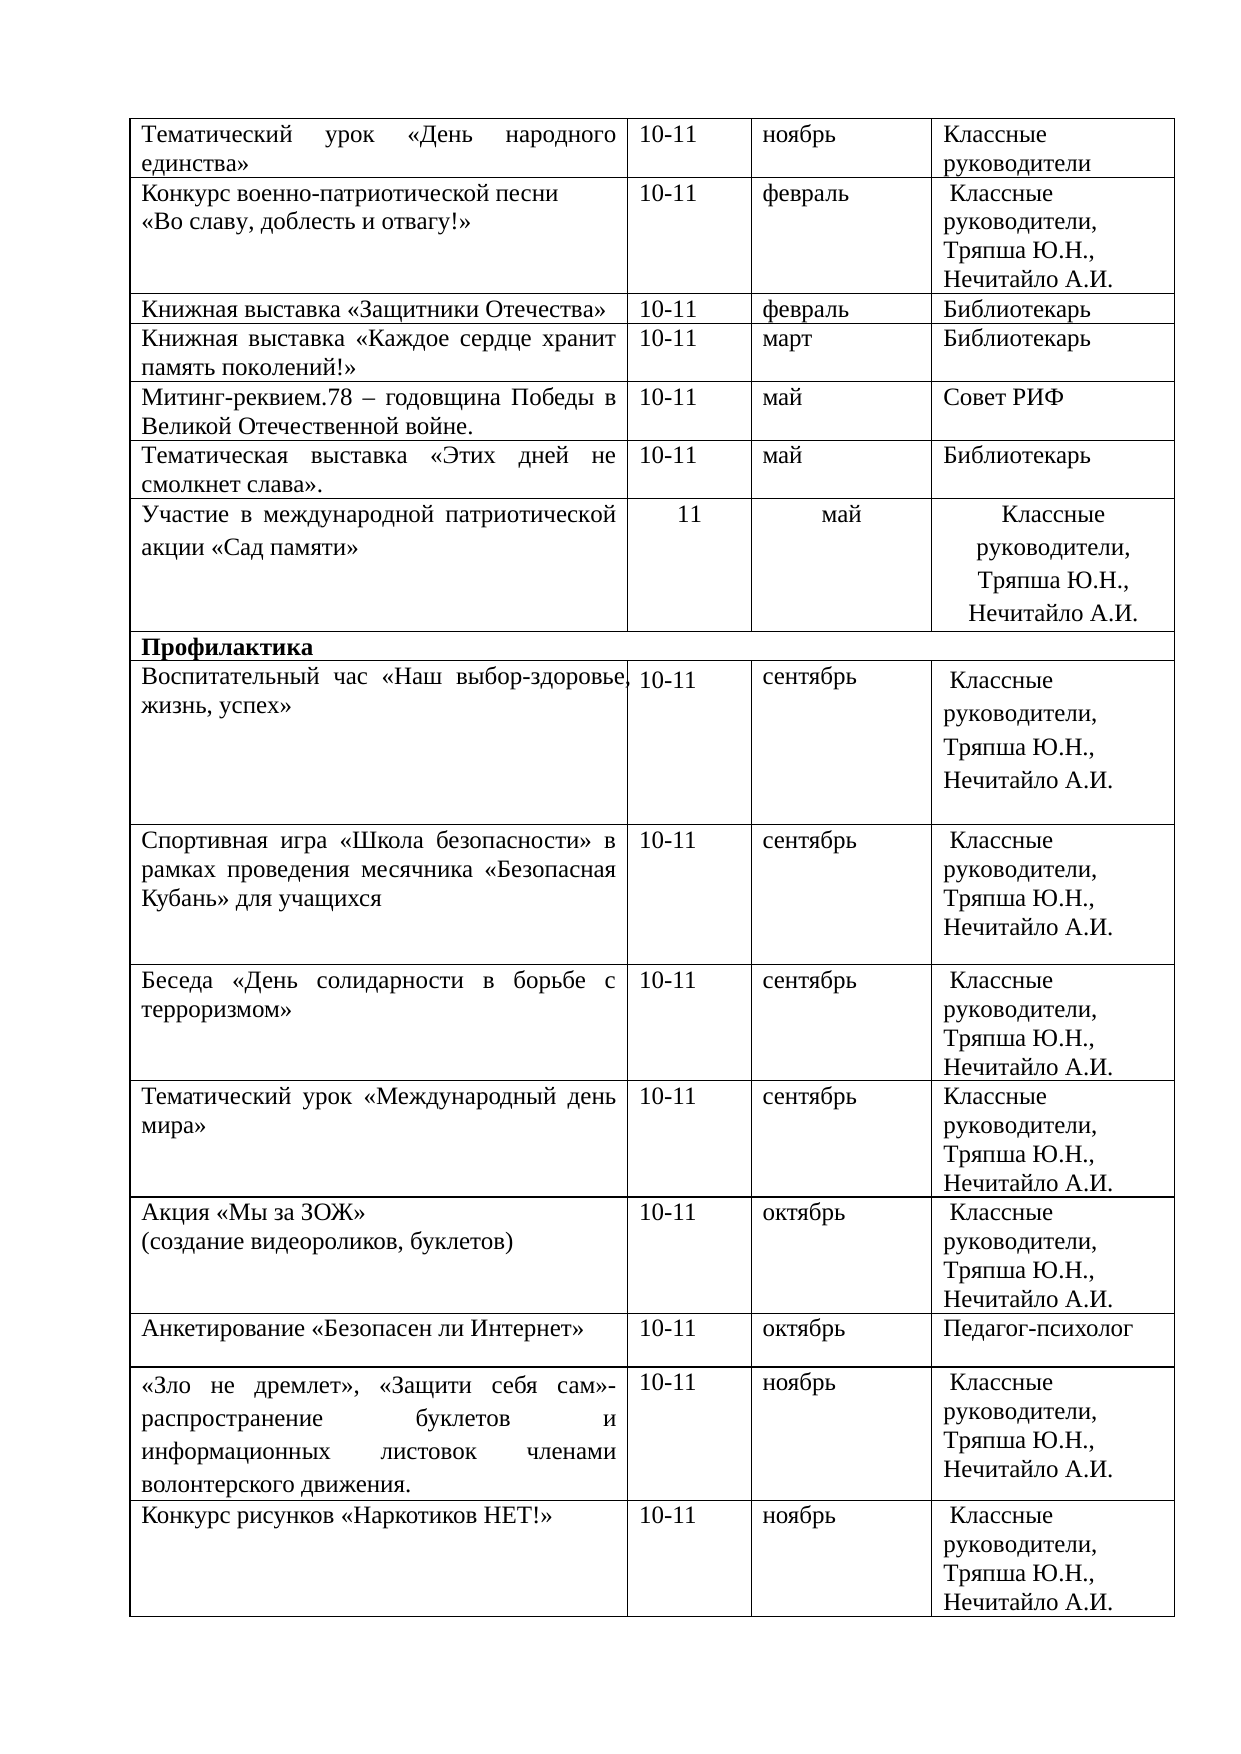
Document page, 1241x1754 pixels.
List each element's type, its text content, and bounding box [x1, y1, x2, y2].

table_cell май [752, 499, 931, 631]
table_cell Классные руководители, Тряпша Ю.Н., Нечитайло А.И. [932, 661, 1174, 824]
table_cell 10-11 [628, 441, 751, 498]
table_cell Классные руководители, Тряпша Ю.Н., Нечитайло А.И. [932, 178, 1174, 293]
table_cell 10-11 [628, 1501, 751, 1616]
table_cell Классные руководители, Тряпша Ю.Н., Нечитайло А.И. [932, 1081, 1174, 1196]
table_cell Акция «Мы за ЗОЖ» (создание видеороликов, буклетов) [131, 1198, 627, 1312]
table_cell Педагог-психолог [932, 1314, 1174, 1366]
table_cell Классные руководители, Тряпша Ю.Н., Нечитайло А.И. [932, 1368, 1174, 1499]
table_cell Воспитательный час «Наш выбор-здоровье, жизнь, успех» [131, 661, 627, 824]
table_cell 10-11 [628, 965, 751, 1080]
table_cell 10-11 [628, 294, 751, 322]
table_cell май [752, 382, 931, 439]
table_cell 10-11 [628, 1368, 751, 1499]
table_cell ноябрь [752, 1368, 931, 1499]
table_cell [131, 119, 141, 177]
table_cell сентябрь [752, 965, 931, 1080]
table_cell Тематический урок «День народного единства» [249, 119, 627, 177]
table_cell февраль [752, 294, 931, 322]
table_cell Профилактика [131, 632, 1174, 660]
table_cell 11 [628, 499, 751, 631]
table_cell сентябрь [752, 1081, 931, 1196]
table_cell ноябрь [752, 1501, 931, 1616]
table_cell 10-11 [628, 1314, 751, 1366]
table_cell Классные руководители, Тряпша Ю.Н., Нечитайло А.И. [932, 825, 1174, 964]
table_cell март [752, 324, 931, 381]
table_cell 10-11 [628, 1198, 751, 1312]
table_cell Классные руководители [932, 119, 1174, 177]
table_cell октябрь [752, 1314, 931, 1366]
table_cell Библиотекарь [932, 441, 1174, 498]
table_cell Конкурс военно-патриотической песни «Во славу, доблесть и отвагу!» [131, 178, 627, 293]
table_cell 10-11 [628, 382, 751, 439]
table_cell Совет РИФ [932, 382, 1174, 439]
table_cell 10-11 [628, 661, 751, 824]
table_cell Беседа «День солидарности в борьбе с терроризмом» [131, 965, 627, 1080]
table_cell Библиотекарь [932, 324, 1174, 381]
table_cell Спортивная игра «Школа безопасности» в рамках проведения месячника «Безопасная Кубань» для учащихся [131, 825, 627, 964]
table_cell Тематическая выставка «Этих дней не смолкнет слава». [131, 441, 627, 498]
table_cell сентябрь [752, 661, 931, 824]
table_cell Книжная выставка «Защитники Отечества» [131, 294, 627, 322]
table_cell 10-11 [628, 178, 751, 293]
table_cell Книжная выставка «Каждое сердце хранит память поколений!» [131, 324, 627, 381]
table_cell Классные руководители, Тряпша Ю.Н., Нечитайло А.И. [932, 965, 1174, 1080]
table_cell Библиотекарь [932, 294, 1174, 322]
table_cell февраль [752, 178, 931, 293]
table_cell 10-11 [628, 1081, 751, 1196]
table_cell Участие в международной патриотической акции «Сад памяти» [131, 499, 627, 631]
table_cell Классные руководители, Тряпша Ю.Н., Нечитайло А.И. [932, 499, 1174, 631]
table_cell 10-11 [628, 119, 751, 177]
table_cell Тематический урок «Международный день мира» [131, 1081, 627, 1196]
table_cell Классные руководители, Тряпша Ю.Н., Нечитайло А.И. [932, 1501, 1174, 1616]
table_cell «Зло не дремлет», «Защити себя сам»- распространение буклетов и информационных листовок членами волонтерского движения. [131, 1368, 627, 1499]
table_cell ноябрь [752, 119, 931, 177]
table_cell октябрь [752, 1198, 931, 1312]
table_cell 10-11 [628, 324, 751, 381]
table_cell Митинг-реквием.78 – годовщина Победы в Великой Отечественной войне. [131, 382, 627, 439]
table_cell Анкетирование «Безопасен ли Интернет» [131, 1314, 627, 1366]
table_cell 10-11 [628, 825, 751, 964]
table_cell май [752, 441, 931, 498]
table_cell сентябрь [752, 825, 931, 964]
table_cell Конкурс рисунков «Наркотиков НЕТ!» [131, 1501, 627, 1616]
